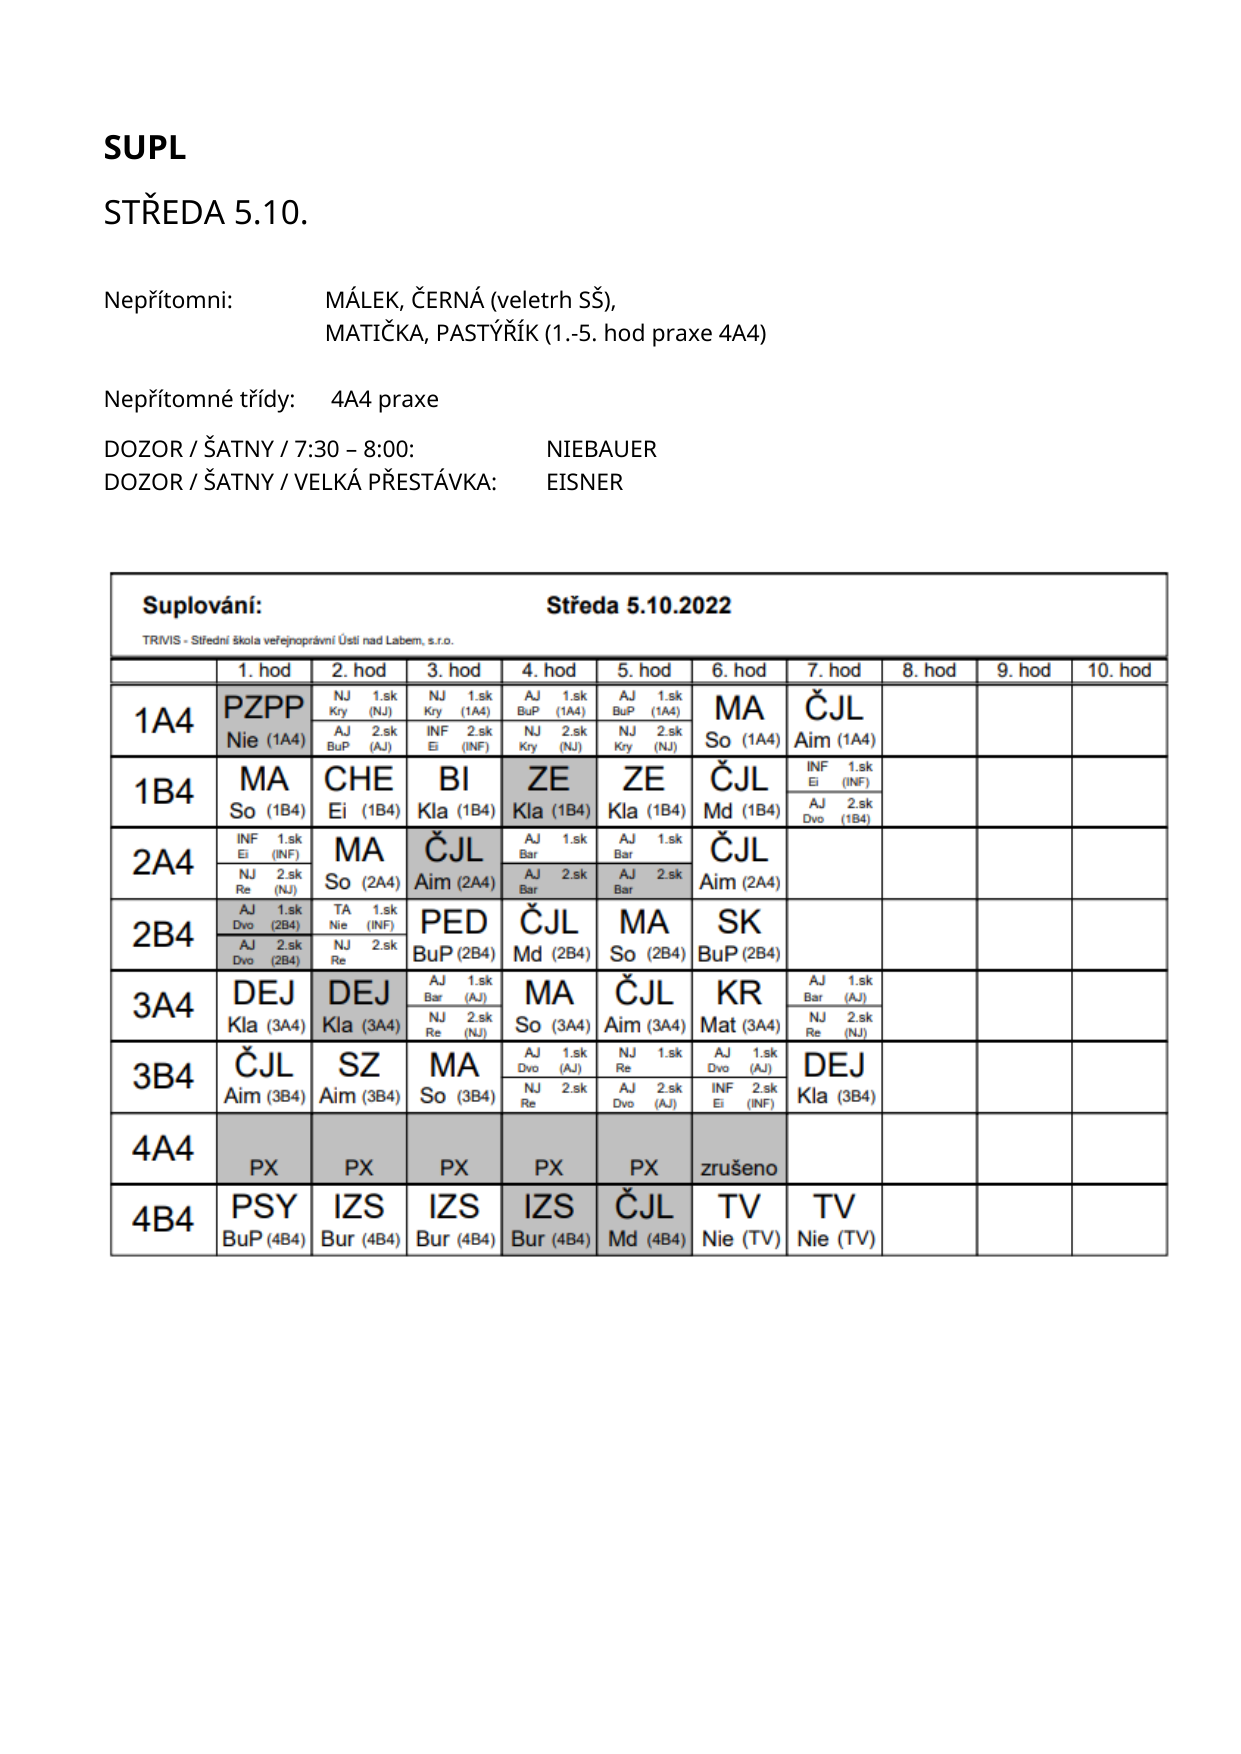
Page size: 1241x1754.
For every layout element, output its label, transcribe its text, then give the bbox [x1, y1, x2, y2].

text DOZOR / ŠATNY / 7:30 – 8:00: NIEBAUER DOZOR / ŠATNY / VELKÁ PŘESTÁVKA: EISNER [103, 433, 1211, 498]
picture [103, 566, 1176, 1273]
text STŘEDA 5.10. Nepřítomni: MÁLEK, ČERNÁ (veletrh SŠ), MATIČKA, PASTÝŘÍK (1.-5. hod praxe 4A4) Nepřítomné třídy: 4A4 praxe [103, 189, 1211, 415]
text SUPL [103, 124, 1211, 169]
